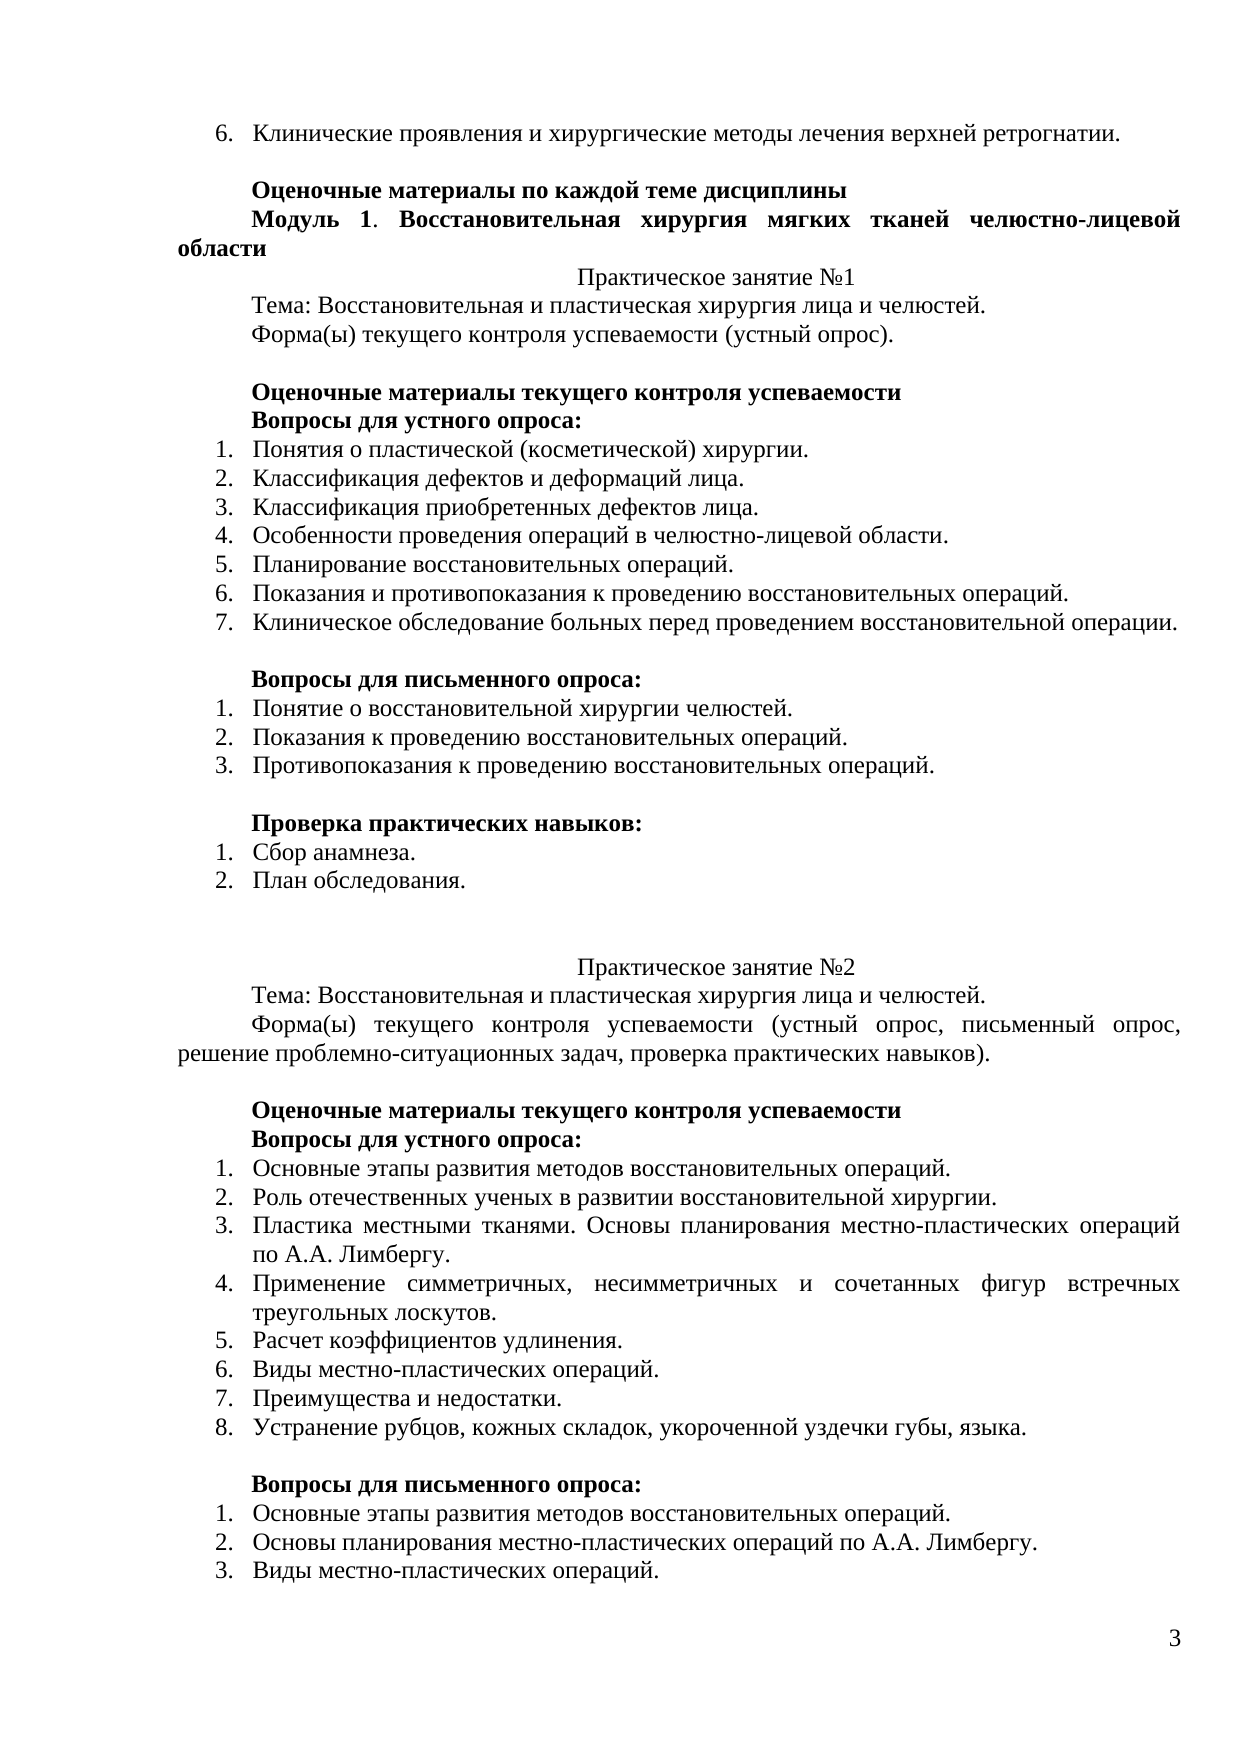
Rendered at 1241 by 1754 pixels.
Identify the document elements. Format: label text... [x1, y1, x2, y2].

text Форма(ы) текущего контроля успеваемости (устный опрос, письменный опрос, решение проблемно-ситуационных задач, проверка практических навыков). [177, 1009, 1181, 1067]
list Клинические проявления и хирургические методы лечения верхней ретрогнатии. [215, 118, 1181, 147]
list Виды местно-пластических операций. [215, 1556, 1181, 1584]
list Виды местно-пластических операций. [215, 1354, 1181, 1383]
list Клиническое обследование больных перед проведением восстановительной операции. [215, 607, 1181, 636]
list Основы планирования местно-пластических операций по А.А. Лимбергу. [215, 1527, 1181, 1556]
list Модуль 1. Восстановительная хирургия мягких тканей челюстно-лицевой области [177, 204, 1181, 262]
list Сбор анамнеза. [215, 837, 1181, 866]
list Особенности проведения операций в челюстно-лицевой области. [215, 521, 1181, 549]
list Устранение рубцов, кожных складок, укороченной уздечки губы, языка. [215, 1412, 1181, 1441]
list Пластика местными тканями. Основы планирования местно-пластических операций по А.А. Лимбергу. [215, 1211, 1181, 1268]
text Вопросы для письменного опроса: [177, 1469, 1181, 1498]
text Оценочные материалы текущего контроля успеваемости [177, 1096, 1181, 1124]
text Вопросы для устного опроса: [177, 1124, 1181, 1153]
list Показания и противопоказания к проведению восстановительных операций. [215, 578, 1181, 607]
text Оценочные материалы текущего контроля успеваемости [177, 377, 1181, 406]
text Вопросы для письменного опроса: [177, 664, 1181, 693]
text Практическое занятие №1 [177, 262, 1181, 291]
text Форма(ы) текущего контроля успеваемости (устный опрос). [177, 319, 1181, 348]
list Противопоказания к проведению восстановительных операций. [215, 751, 1181, 779]
list Показания к проведению восстановительных операций. [215, 722, 1181, 751]
list План обследования. [215, 866, 1181, 894]
text Проверка практических навыков: [177, 808, 1181, 837]
list Преимущества и недостатки. [215, 1383, 1181, 1412]
text Тема: Восстановительная и пластическая хирургия лица и челюстей. [177, 981, 1181, 1009]
list Роль отечественных ученых в развитии восстановительной хирургии. [215, 1182, 1181, 1211]
text Тема: Восстановительная и пластическая хирургия лица и челюстей. [177, 291, 1181, 319]
list Основные этапы развития методов восстановительных операций. [215, 1498, 1181, 1527]
list Классификация дефектов и деформаций лица. [215, 463, 1181, 492]
list Планирование восстановительных операций. [215, 549, 1181, 578]
list Оценочные материалы по каждой теме дисциплины [177, 176, 1181, 204]
list Понятия о пластической (косметической) хирургии. [215, 434, 1181, 463]
list Расчет коэффициентов удлинения. [215, 1326, 1181, 1354]
list Понятие о восстановительной хирургии челюстей. [215, 693, 1181, 722]
list Классификация приобретенных дефектов лица. [215, 492, 1181, 521]
list Основные этапы развития методов восстановительных операций. [215, 1153, 1181, 1182]
text Практическое занятие №2 [177, 952, 1181, 981]
text Вопросы для устного опроса: [177, 406, 1181, 434]
list Применение симметричных, несимметричных и сочетанных фигур встречных треугольных лоскутов. [215, 1268, 1181, 1326]
